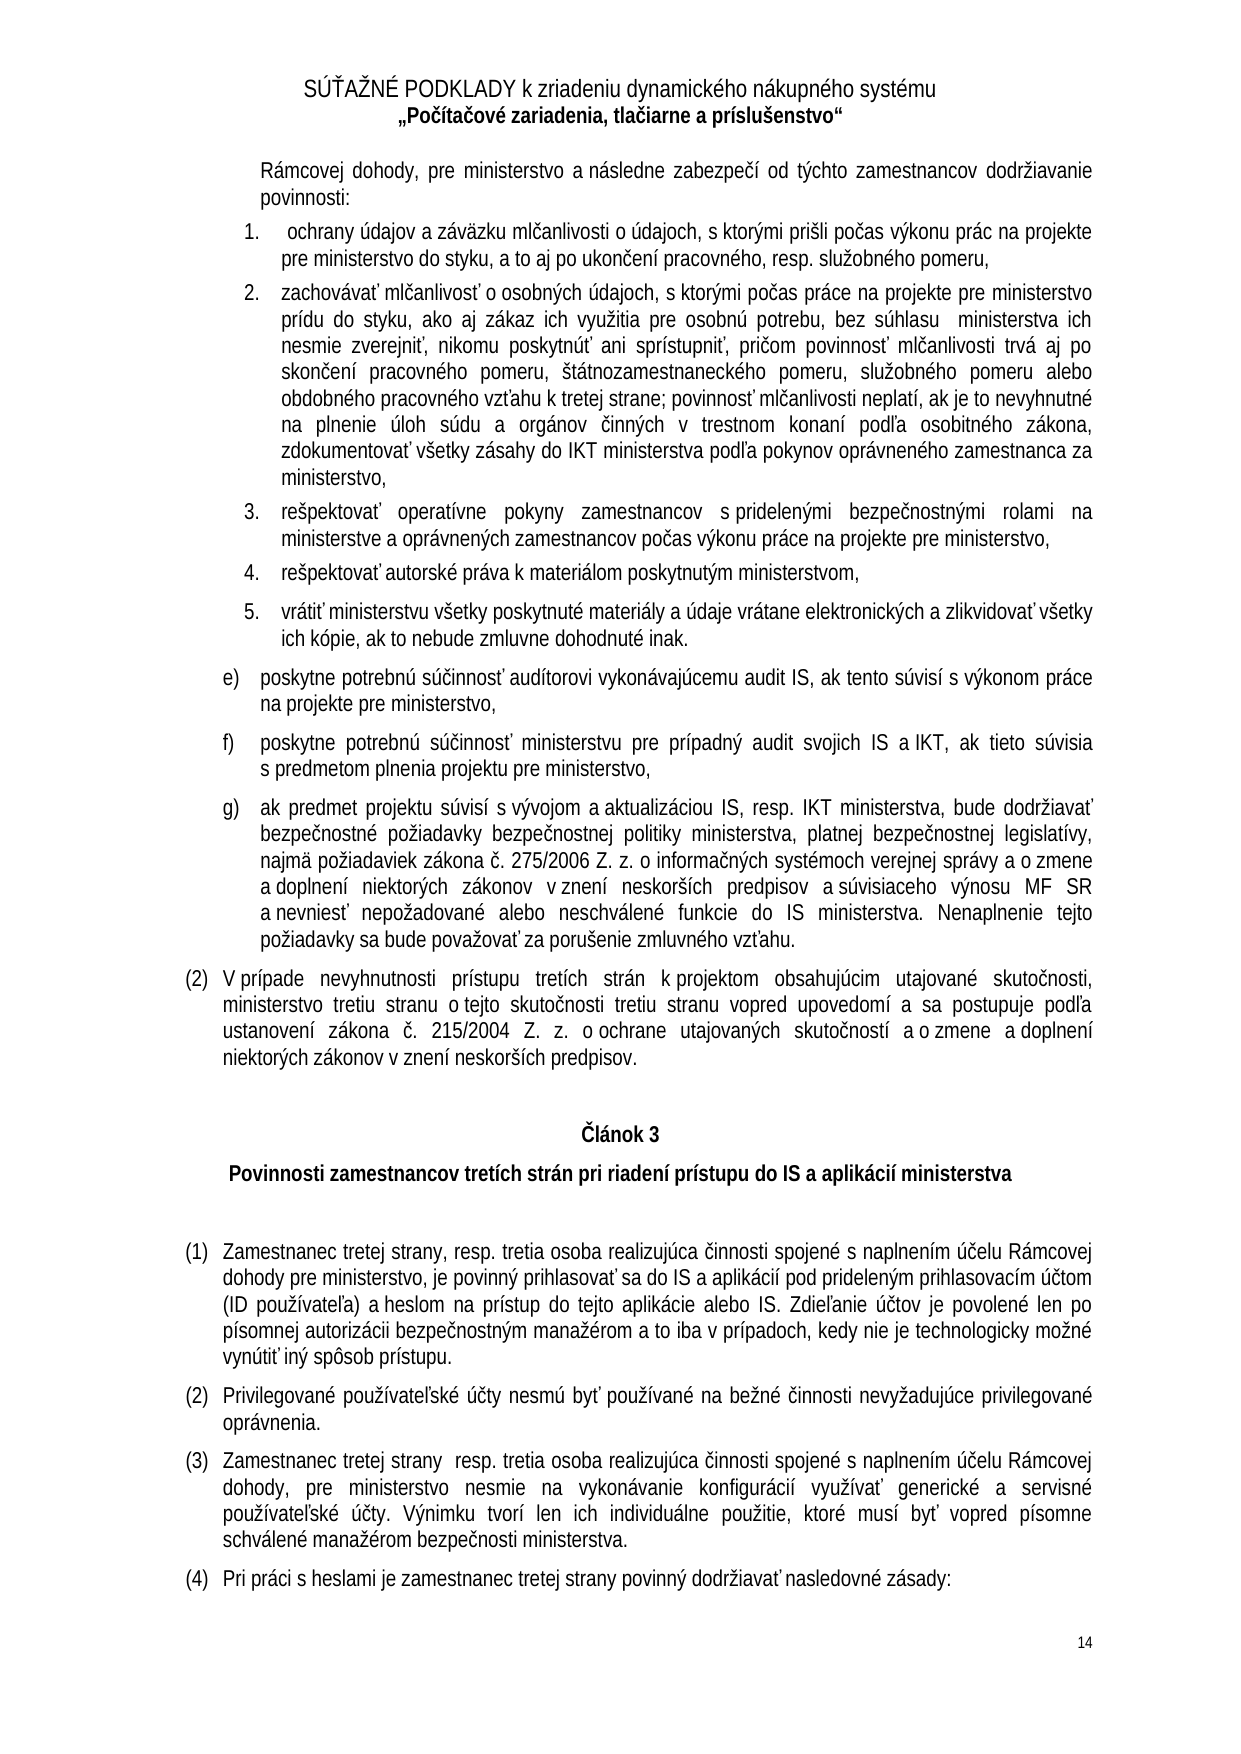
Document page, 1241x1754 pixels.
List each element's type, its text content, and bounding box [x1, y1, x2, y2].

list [223, 157, 1093, 210]
list Zamestnanec tretej strany resp. tretia osoba realizujúca činnosti spojené s naplnením účelu Rámcovej dohody, pre ministerstvo nesmie na vykonávanie konfigurácií využívať generické a servisné používateľské účty. Výnimku tvorí len ich individuálne použitie, ktoré musí byť vopred písomne schválené manažérom bezpečnosti ministerstva. [185, 1447, 1093, 1553]
list Privilegované používateľské účty nesmú byť používané na bežné činnosti nevyžadujúce privilegované oprávnenia. [185, 1382, 1093, 1435]
list zachovávať mlčanlivosť o osobných údajoch, s ktorými počas práce na projekte pre ministerstvo prídu do styku, ako aj zákaz ich využitia pre osobnú potrebu, bez súhlasu ministerstva ich nesmie zverejniť, nikomu poskytnúť ani sprístupniť, pričom povinnosť mlčanlivosti trvá aj po skončení pracovného pomeru, štátnozamestnaneckého pomeru, služobného pomeru alebo obdobného pracovného vzťahu k tretej strane; povinnosť mlčanlivosti neplatí, ak je to nevyhnutné na plnenie úloh súdu a orgánov činných v trestnom konaní podľa osobitného zákona, zdokumentovať všetky zásahy do IKT ministerstva podľa pokynov oprávneného zamestnanca za ministerstvo, [244, 279, 1093, 490]
text Článok 3 [148, 1121, 1093, 1148]
list poskytne potrebnú súčinnosť ministerstvu pre prípadný audit svojich IS a IKT, ak tieto súvisia s predmetom plnenia projektu pre ministerstvo, [223, 729, 1093, 781]
list poskytne potrebnú súčinnosť audítorovi vykonávajúcemu audit IS, ak tento súvisí s výkonom práce na projekte pre ministerstvo, [223, 663, 1093, 716]
list rešpektovať autorské práva k materiálom poskytnutým ministerstvom, [244, 559, 1093, 586]
list Pri práci s heslami je zamestnanec tretej strany povinný dodržiavať nasledovné zásady: [185, 1565, 1093, 1592]
list ak predmet projektu súvisí s vývojom a aktualizáciou IS, resp. IKT ministerstva, bude dodržiavať bezpečnostné požiadavky bezpečnostnej politiky ministerstva, platnej bezpečnostnej legislatívy, najmä požiadaviek zákona č. 275/2006 Z. z. o informačných systémoch verejnej správy a o zmene a doplnení niektorých zákonov v znení neskorších predpisov a súvisiaceho výnosu MF SR a nevniesť nepožadované alebo neschválené funkcie do IS ministerstva. Nenaplnenie tejto požiadavky sa bude považovať za porušenie zmluvného vzťahu. [223, 794, 1093, 952]
text Povinnosti zamestnancov tretích strán pri riadení prístupu do IS a aplikácií ministerstva [148, 1160, 1093, 1186]
list rešpektovať operatívne pokyny zamestnancov s pridelenými bezpečnostnými rolami na ministerstve a oprávnených zamestnancov počas výkonu práce na projekte pre ministerstvo, [244, 498, 1093, 551]
list Zamestnanec tretej strany, resp. tretia osoba realizujúca činnosti spojené s naplnením účelu Rámcovej dohody pre ministerstvo, je povinný prihlasovať sa do IS a aplikácií pod prideleným prihlasovacím účtom (ID používateľa) a heslom na prístup do tejto aplikácie alebo IS. Zdieľanie účtov je povolené len po písomnej autorizácii bezpečnostným manažérom a to iba v prípadoch, kedy nie je technologicky možné vynútiť iný spôsob prístupu. [185, 1238, 1093, 1369]
list vrátiť ministerstvu všetky poskytnuté materiály a údaje vrátane elektronických a zlikvidovať všetky ich kópie, ak to nebude zmluvne dohodnuté inak. [244, 598, 1093, 651]
list ochrany údajov a záväzku mlčanlivosti o údajoch, s ktorými prišli počas výkonu prác na projekte pre ministerstvo do styku, a to aj po ukončení pracovného, resp. služobného pomeru, [244, 218, 1093, 271]
list V prípade nevyhnutnosti prístupu tretích strán k projektom obsahujúcim utajované skutočnosti, ministerstvo tretiu stranu o tejto skutočnosti tretiu stranu vopred upovedomí a sa postupuje podľa ustanovení zákona č. 215/2004 Z. z. o ochrane utajovaných skutočností a o zmene a doplnení niektorých zákonov v znení neskorších predpisov. [185, 964, 1093, 1070]
